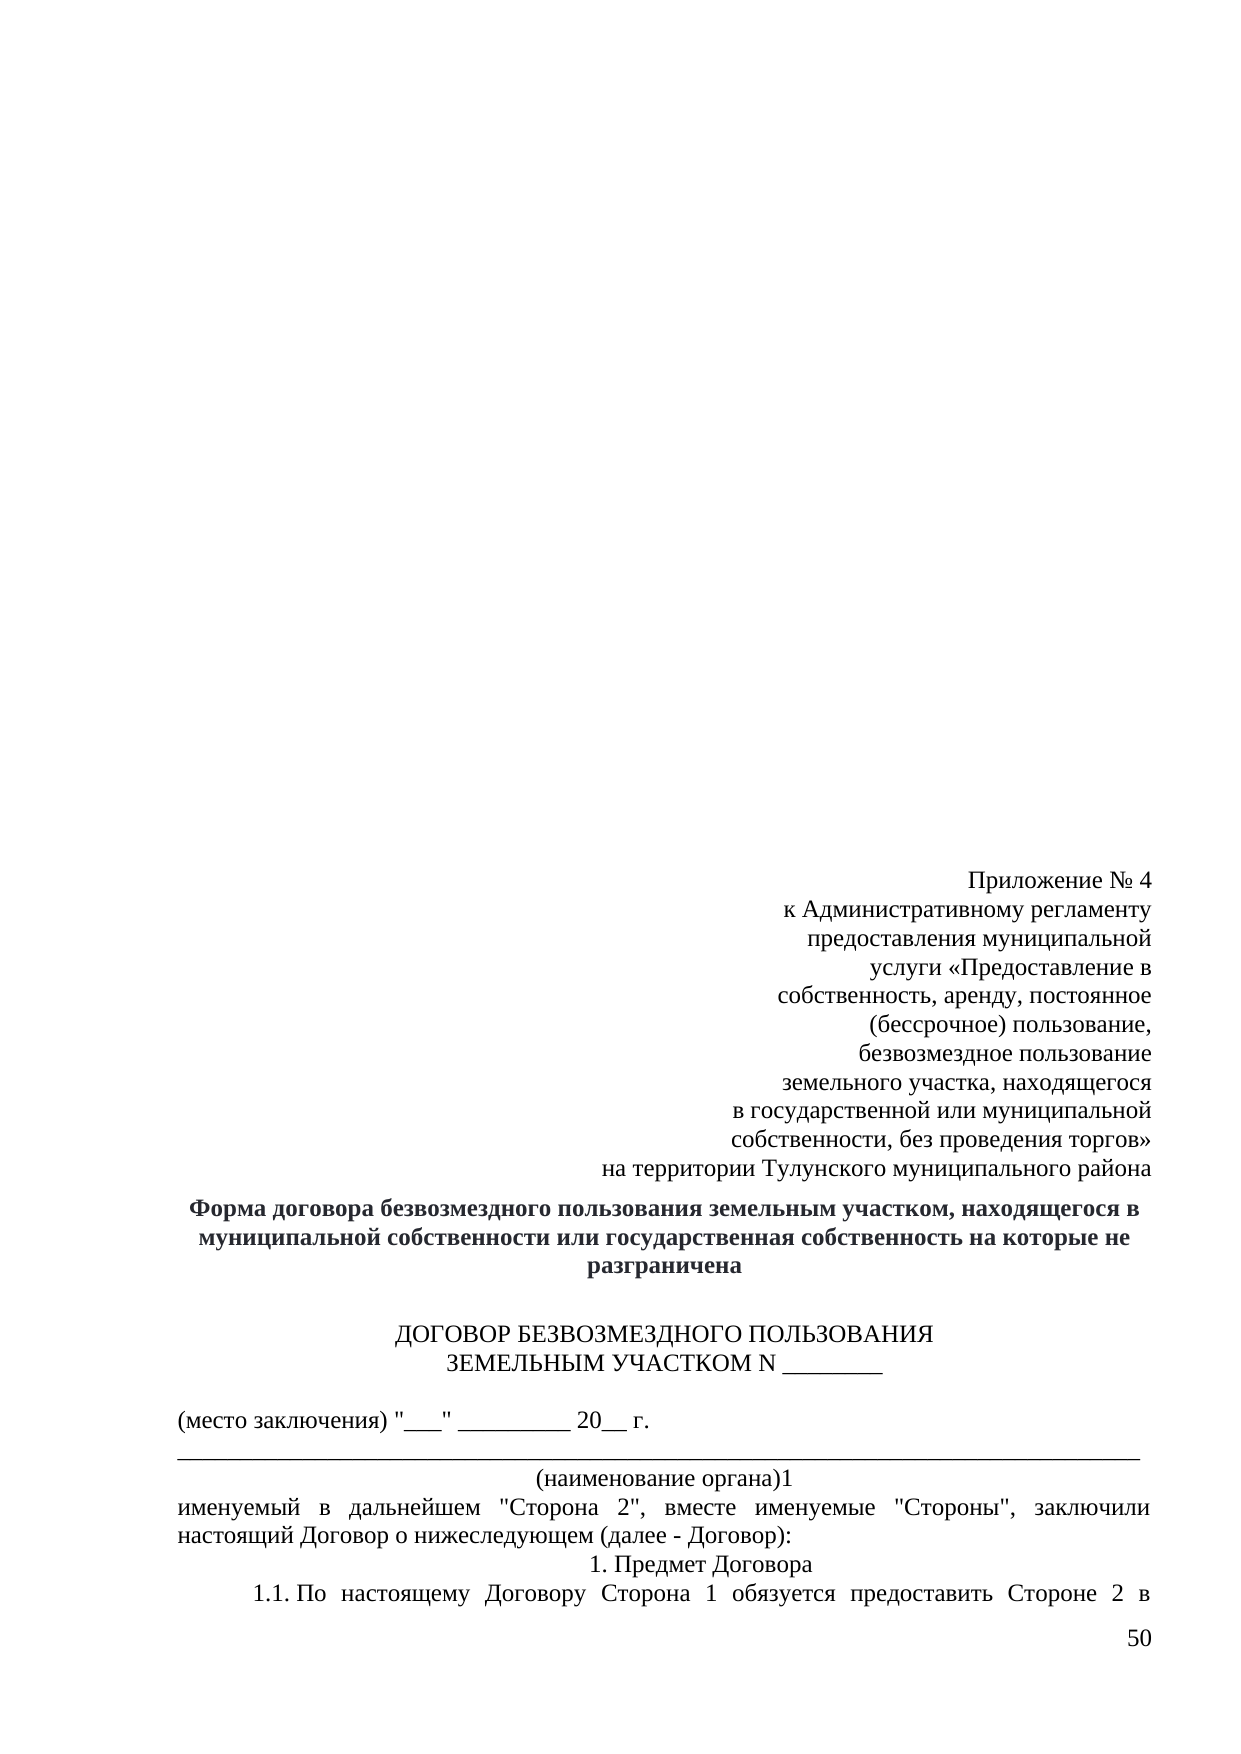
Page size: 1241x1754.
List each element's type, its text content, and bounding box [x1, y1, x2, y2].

text именуемый в дальнейшем "Сторона 2", вместе именуемые "Стороны", заключили настоящий Договор о нижеследующем (далее - Договор): [177, 1492, 1152, 1549]
text ДОГОВОР БЕЗВОЗМЕЗДНОГО ПОЛЬЗОВАНИЯ ЗЕМЕЛЬНЫМ УЧАСТКОМ N ________ [177, 1319, 1152, 1377]
text (бессрочное) пользование, [177, 1009, 1152, 1038]
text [177, 1578, 1152, 1607]
text собственность, аренду, постоянное [177, 981, 1152, 1009]
text (наименование органа)1 [177, 1463, 1152, 1492]
text предоставления муниципальной [177, 923, 1152, 952]
text к Административному регламенту [177, 894, 1152, 923]
text на территории Тулунского муниципального района [177, 1153, 1152, 1182]
text собственности, без проведения торгов» [177, 1124, 1152, 1153]
text Приложение № 4 [177, 866, 1152, 894]
text (место заключения) "___" _________ 20__ г. [177, 1406, 1152, 1434]
text в государственной или муниципальной [177, 1096, 1152, 1124]
text земельного участка, находящегося [177, 1067, 1152, 1096]
text 1. Предмет Договора [177, 1549, 1152, 1578]
text услуги «Предоставление в [177, 952, 1152, 981]
text _____________________________________________________________________________ [177, 1434, 1152, 1463]
text безвозмездное пользование [177, 1038, 1152, 1067]
text Форма договора безвозмездного пользования земельным участком, находящегося в муниципальной собственности или государственная собственность на которые не разграничена [177, 1193, 1152, 1279]
